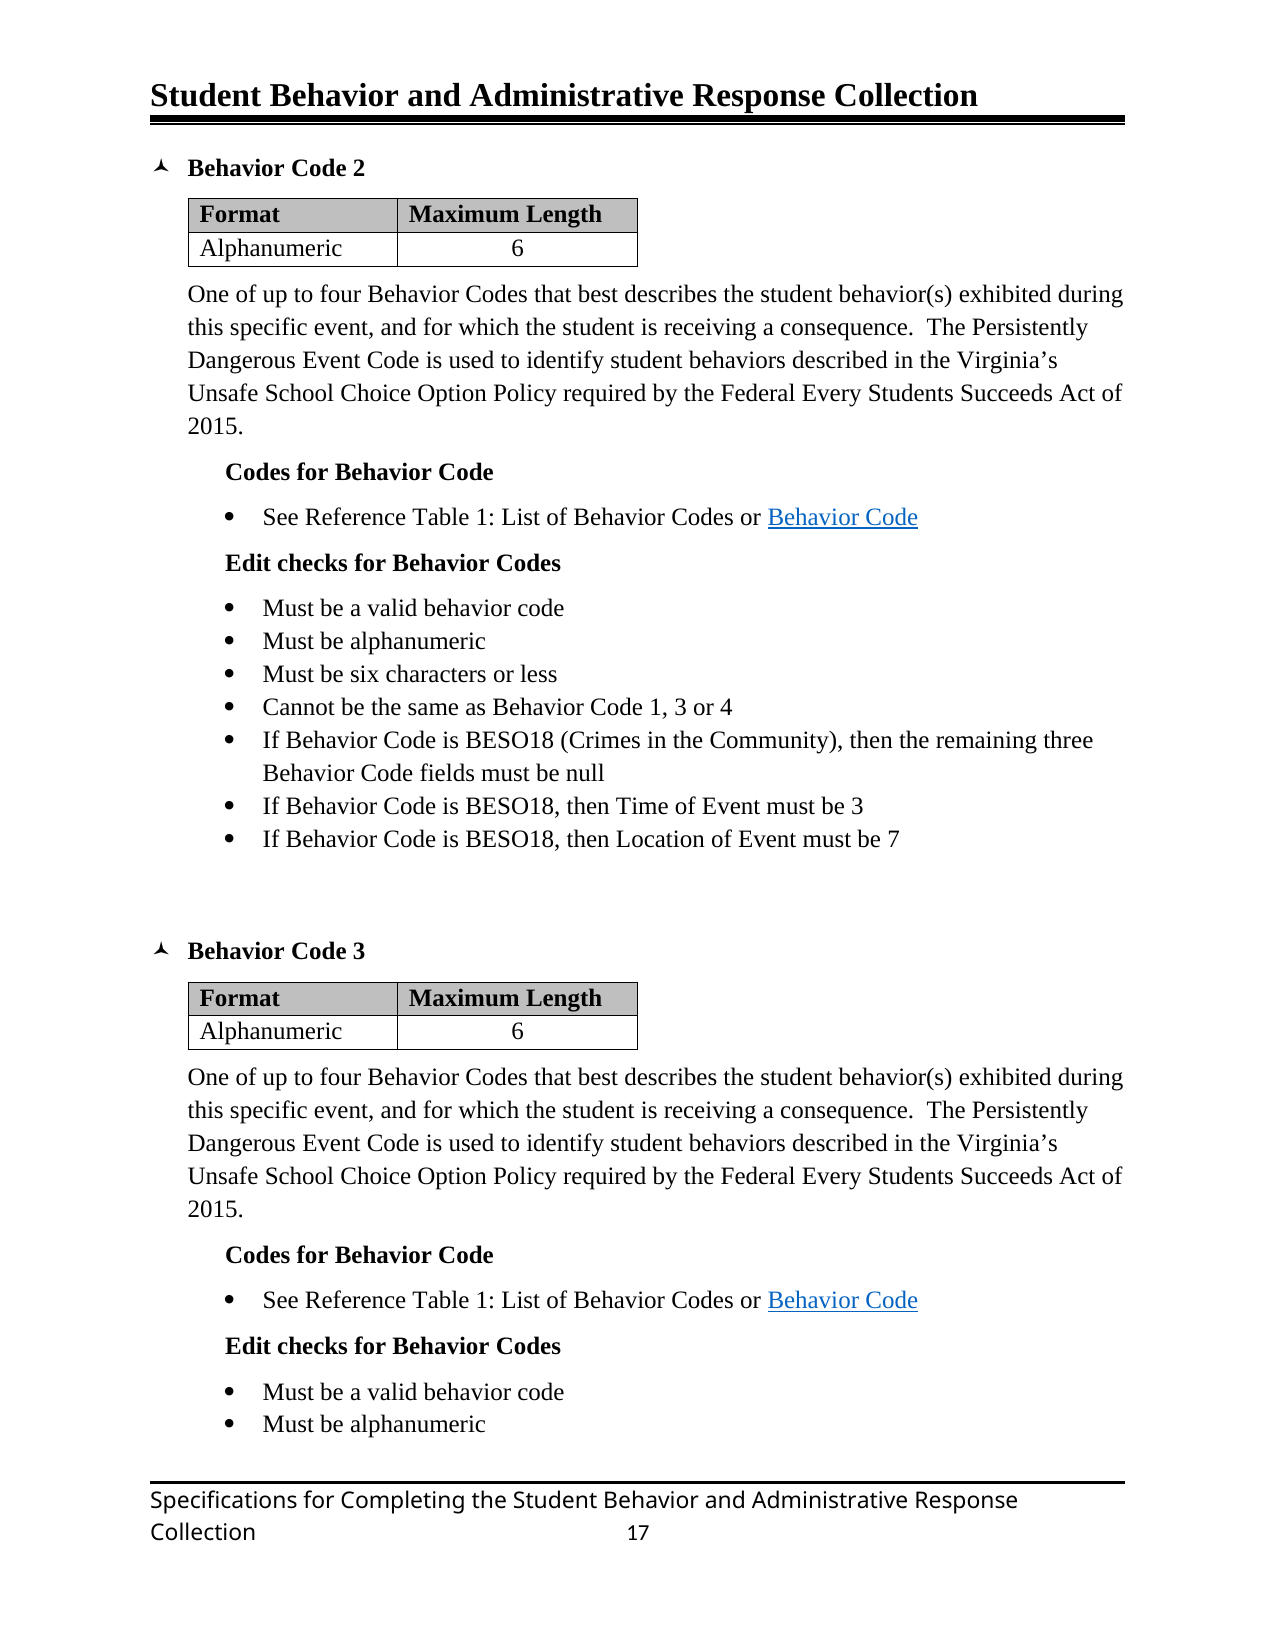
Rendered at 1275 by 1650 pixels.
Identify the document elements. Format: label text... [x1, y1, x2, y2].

text Edit checks for Behavior Codes [225, 1331, 1125, 1360]
list Must be alphanumeric [225, 1409, 1125, 1438]
text Codes for Behavior Code [225, 457, 1125, 486]
subtitle Behavior Code 2 [150, 153, 1125, 182]
subtitle Behavior Code 3 [150, 936, 1125, 965]
list Must be a valid behavior code [225, 1377, 1125, 1405]
list Must be alphanumeric [225, 626, 1125, 655]
table_header Format [189, 983, 397, 1015]
list If Behavior Code is BESO18, then Location of Event must be 7 [225, 824, 1125, 853]
table_header Format [189, 199, 397, 232]
list See Reference Table 1: List of Behavior Codes or Behavior Code [225, 1286, 1125, 1314]
text One of up to four Behavior Codes that best describes the student behavior(s) exhibited during this specific event, and for which the student is receiving a consequence. The Persistently Dangerous Event Code is used to identify student behaviors described in the Virginia’s Unsafe School Choice Option Policy required by the Federal Every Students Succeeds Act of 2015. [187, 1062, 1125, 1223]
table_cell 6 [398, 233, 637, 266]
table_cell Alphanumeric [189, 1016, 397, 1049]
text One of up to four Behavior Codes that best describes the student behavior(s) exhibited during this specific event, and for which the student is receiving a consequence. The Persistently Dangerous Event Code is used to identify student behaviors described in the Virginia’s Unsafe School Choice Option Policy required by the Federal Every Students Succeeds Act of 2015. [187, 279, 1125, 440]
text Edit checks for Behavior Codes [225, 548, 1125, 577]
table_cell Alphanumeric [189, 233, 397, 266]
table_header Maximum Length [398, 199, 637, 232]
table_header Maximum Length [398, 983, 637, 1015]
list Must be six characters or less [225, 659, 1125, 688]
list If Behavior Code is BESO18 (Crimes in the Community), then the remaining three Behavior Code fields must be null [225, 725, 1125, 787]
list See Reference Table 1: List of Behavior Codes or Behavior Code [225, 502, 1125, 531]
list Must be a valid behavior code [225, 593, 1125, 622]
list If Behavior Code is BESO18, then Time of Event must be 3 [225, 791, 1125, 820]
list Cannot be the same as Behavior Code 1, 3 or 4 [225, 692, 1125, 721]
text Codes for Behavior Code [225, 1240, 1125, 1269]
table_cell 6 [398, 1016, 637, 1049]
